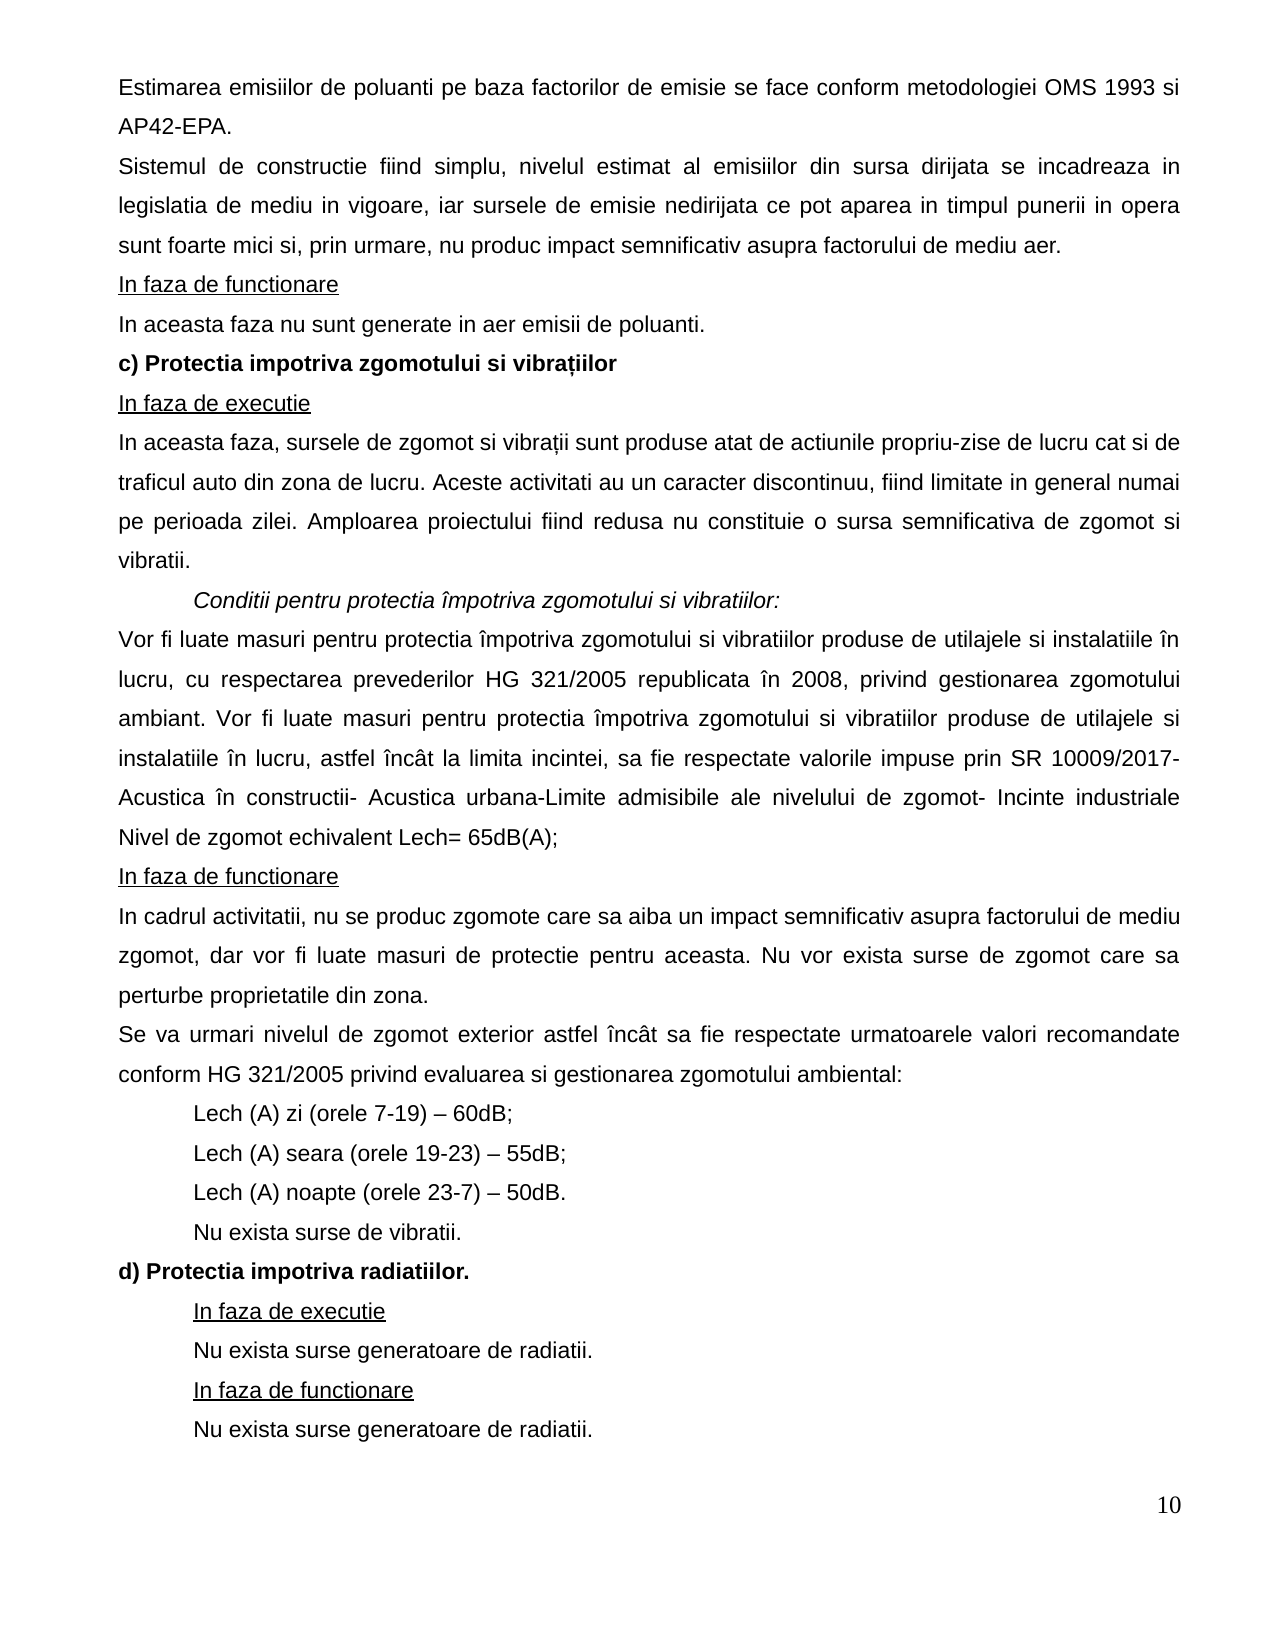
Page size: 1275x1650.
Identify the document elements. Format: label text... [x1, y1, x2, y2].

text Nu exista surse de vibratii. [118, 1219, 1181, 1245]
text Conditii pentru protectia împotriva zgomotului si vibratiilor: [118, 587, 1181, 613]
text In aceasta faza nu sunt generate in aer emisii de poluanti. [118, 311, 1181, 337]
text Lech (A) seara (orele 19-23) – 55dB; [118, 1140, 1181, 1166]
text In cadrul activitatii, nu se produc zgomote care sa aiba un impact semnificativ asupra factorului de mediu zgomot, dar vor fi luate masuri de protectie pentru aceasta. Nu vor exista surse de zgomot care sa perturbe proprietatile din zona. [118, 903, 1181, 1008]
text Estimarea emisiilor de poluanti pe baza factorilor de emisie se face conform metodologiei OMS 1993 si AP42-EPA. [118, 74, 1181, 139]
text In faza de functionare [118, 1377, 1181, 1403]
text c) Protectia impotriva zgomotului si vibrațiilor [118, 350, 1181, 376]
text Sistemul de constructie fiind simplu, nivelul estimat al emisiilor din sursa dirijata se incadreaza in legislatia de mediu in vigoare, iar sursele de emisie nedirijata ce pot aparea in timpul punerii in opera sunt foarte mici si, prin urmare, nu produc impact semnificativ asupra factorului de mediu aer. [118, 153, 1181, 258]
text In faza de functionare [118, 271, 1181, 297]
text In aceasta faza, sursele de zgomot si vibrații sunt produse atat de actiunile propriu-zise de lucru cat si de traficul auto din zona de lucru. Aceste activitati au un caracter discontinuu, fiind limitate in general numai pe perioada zilei. Amploarea proiectului fiind redusa nu constituie o sursa semnificativa de zgomot si vibratii. [118, 429, 1181, 574]
text In faza de executie [118, 1298, 1181, 1324]
text Lech (A) zi (orele 7-19) – 60dB; [118, 1100, 1181, 1127]
text Vor fi luate masuri pentru protectia împotriva zgomotului si vibratiilor produse de utilajele si instalatiile în lucru, cu respectarea prevederilor HG 321/2005 republicata în 2008, privind gestionarea zgomotului ambiant. Vor fi luate masuri pentru protectia împotriva zgomotului si vibratiilor produse de utilajele si instalatiile în lucru, astfel încât la limita incintei, sa fie respectate valorile impuse prin SR 10009/2017- Acustica în constructii- Acustica urbana-Limite admisibile ale nivelului de zgomot- Incinte industriale Nivel de zgomot echivalent Lech= 65dB(A); [118, 626, 1181, 850]
text Nu exista surse generatoare de radiatii. [118, 1337, 1181, 1363]
text In faza de functionare [118, 863, 1181, 890]
text Nu exista surse generatoare de radiatii. [118, 1416, 1181, 1442]
text Lech (A) noapte (orele 23-7) – 50dB. [118, 1179, 1181, 1206]
text d) Protectia impotriva radiatiilor. [118, 1258, 1181, 1284]
text Se va urmari nivelul de zgomot exterior astfel încât sa fie respectate urmatoarele valori recomandate conform HG 321/2005 privind evaluarea si gestionarea zgomotului ambiental: [118, 1021, 1181, 1087]
text In faza de executie [118, 389, 1181, 416]
